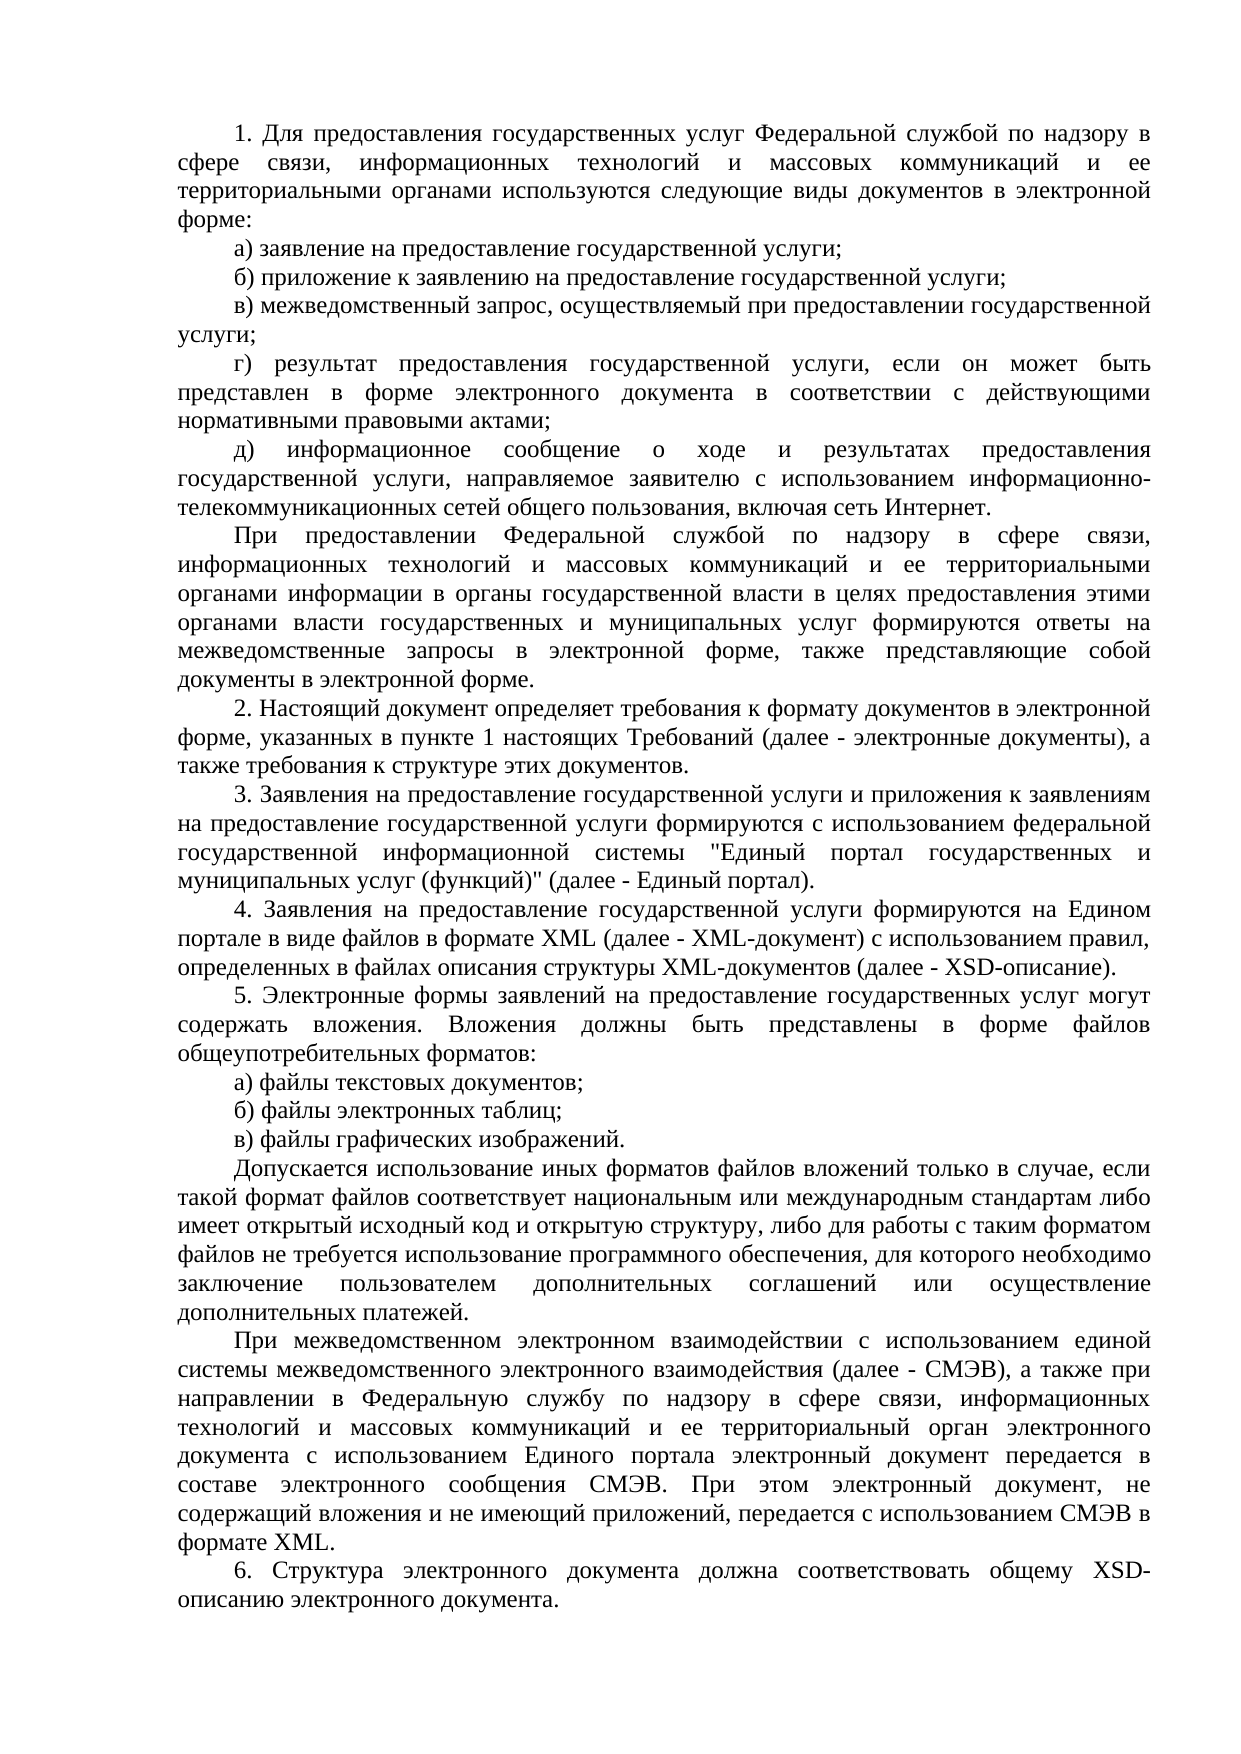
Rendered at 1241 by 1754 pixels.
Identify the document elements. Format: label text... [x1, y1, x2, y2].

text Допускается использование иных форматов файлов вложений только в случае, если такой формат файлов соответствует национальным или международным стандартам либо имеет открытый исходный код и открытую структуру, либо для работы с таким форматом файлов не требуется использование программного обеспечения, для которого необходимо заключение пользователем дополнительных соглашений или осуществление дополнительных платежей. [177, 1153, 1152, 1326]
text в) межведомственный запрос, осуществляемый при предоставлении государственной услуги; [177, 291, 1152, 348]
text а) файлы текстовых документов; [177, 1067, 1152, 1096]
text 6. Структура электронного документа должна соответствовать общему XSD-описанию электронного документа. [177, 1556, 1152, 1613]
text При предоставлении Федеральной службой по надзору в сфере связи, информационных технологий и массовых коммуникаций и ее территориальными органами информации в органы государственной власти в целях предоставления этими органами власти государственных и муниципальных услуг формируются ответы на межведомственные запросы в электронной форме, также представляющие собой документы в электронной форме. [177, 521, 1152, 693]
text При межведомственном электронном взаимодействии с использованием единой системы межведомственного электронного взаимодействия (далее - СМЭВ), а также при направлении в Федеральную службу по надзору в сфере связи, информационных технологий и массовых коммуникаций и ее территориальный орган электронного документа с использованием Единого портала электронный документ передается в составе электронного сообщения СМЭВ. При этом электронный документ, не содержащий вложения и не имеющий приложений, передается с использованием СМЭВ в формате XML. [177, 1326, 1152, 1556]
text д) информационное сообщение о ходе и результатах предоставления государственной услуги, направляемое заявителю с использованием информационно-телекоммуникационных сетей общего пользования, включая сеть Интернет. [177, 434, 1152, 521]
text а) заявление на предоставление государственной услуги; [177, 233, 1152, 262]
text г) результат предоставления государственной услуги, если он может быть представлен в форме электронного документа в соответствии с действующими нормативными правовыми актами; [177, 348, 1152, 434]
text 1. Для предоставления государственных услуг Федеральной службой по надзору в сфере связи, информационных технологий и массовых коммуникаций и ее территориальными органами используются следующие виды документов в электронной форме: [177, 118, 1152, 233]
text 4. Заявления на предоставление государственной услуги формируются на Едином портале в виде файлов в формате XML (далее - XML-документ) с использованием правил, определенных в файлах описания структуры XML-документов (далее - XSD-описание). [177, 894, 1152, 981]
text б) файлы электронных таблиц; [177, 1096, 1152, 1124]
text 3. Заявления на предоставление государственной услуги и приложения к заявлениям на предоставление государственной услуги формируются с использованием федеральной государственной информационной системы "Единый портал государственных и муниципальных услуг (функций)" (далее - Единый портал). [177, 779, 1152, 894]
text 2. Настоящий документ определяет требования к формату документов в электронной форме, указанных в пункте 1 настоящих Требований (далее - электронные документы), а также требования к структуре этих документов. [177, 693, 1152, 779]
text б) приложение к заявлению на предоставление государственной услуги; [177, 262, 1152, 291]
text в) файлы графических изображений. [177, 1124, 1152, 1153]
text 5. Электронные формы заявлений на предоставление государственных услуг могут содержать вложения. Вложения должны быть представлены в форме файлов общеупотребительных форматов: [177, 981, 1152, 1067]
